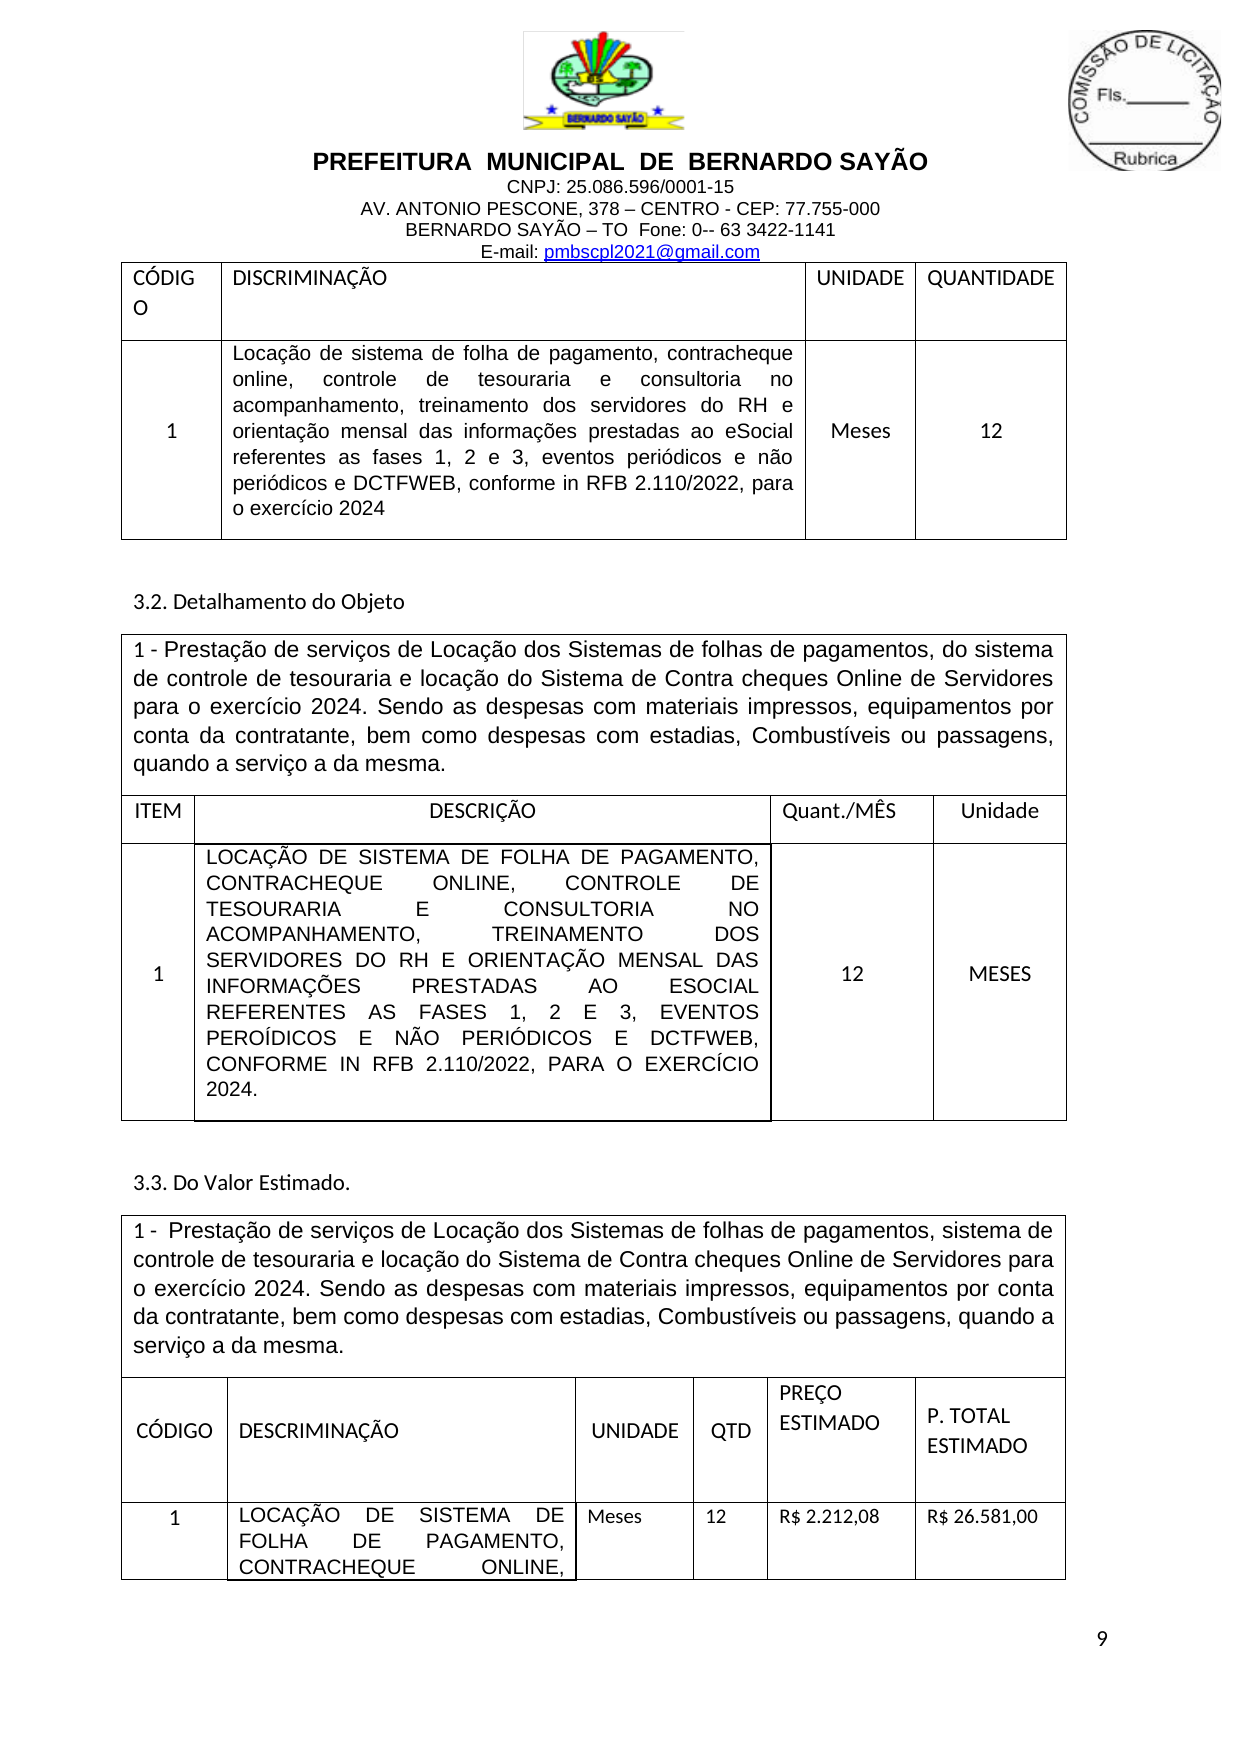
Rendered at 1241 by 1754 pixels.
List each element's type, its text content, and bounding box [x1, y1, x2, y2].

table_cell 1 [122, 1503, 227, 1579]
table_cell 12 [916, 341, 1066, 539]
table_cell Meses [806, 341, 915, 539]
table_cell 12 [772, 844, 933, 1120]
table_cell QUANTIDADE [916, 263, 1066, 340]
table_cell 12 [694, 1503, 767, 1579]
table_cell CÓDIGO [122, 1378, 227, 1502]
table_cell DESCRIÇÃO [195, 796, 770, 843]
table_header 1 - Prestação de serviços de Locação dos Sistemas de folhas de pagamentos, sistema de controle de tesouraria e locação do Sistema de Contra cheques Online de Servidores para o exercício 2024. Sendo as despesas com materiais impressos, equipamentos por conta da contratante, bem como despesas com estadias, Combustíveis ou passagens, quando a serviço a da mesma. [122, 1216, 1065, 1377]
table_cell Locação de sistema de folha de pagamento, contracheque online, controle de tesouraria e consultoria no acompanhamento, treinamento dos servidores do RH e orientação mensal das informações prestadas ao eSocial referentes as fases 1, 2 e 3, eventos periódicos e não periódicos e DCTFWEB, conforme in RFB 2.110/2022, para o exercício 2024 [222, 341, 805, 539]
picture [522, 30, 685, 130]
table_cell UNIDADE [806, 263, 915, 340]
table_cell QTD [694, 1378, 767, 1502]
table_cell ITEM [122, 796, 194, 843]
table_cell Unidade [934, 796, 1066, 843]
table_cell R$ 2.212,08 [768, 1503, 915, 1579]
text 3.2. Detalhamento do Objeto [133, 587, 1107, 615]
picture [1068, 30, 1222, 171]
table_cell CÓDIGO [122, 263, 221, 340]
table_cell 1 [122, 341, 221, 539]
table_cell R$ 26.581,00 [916, 1503, 1065, 1579]
table_header 1 - Prestação de serviços de Locação dos Sistemas de folhas de pagamentos, do sistema de controle de tesouraria e locação do Sistema de Contra cheques Online de Servidores para o exercício 2024. Sendo as despesas com materiais impressos, equipamentos por conta da contratante, bem como despesas com estadias, Combustíveis ou passagens, quando a serviço a da mesma. [122, 635, 1066, 795]
table_cell Quant./MÊS [771, 796, 933, 843]
table_cell 1 [122, 844, 194, 1120]
table_cell DESCRIMINAÇÃO [228, 1378, 575, 1502]
table_cell Meses [577, 1503, 693, 1579]
table_cell PREÇO ESTIMADO [768, 1378, 915, 1502]
table_cell P. TOTAL ESTIMADO [916, 1378, 1065, 1502]
table_cell MESES [934, 844, 1066, 1120]
table_cell UNIDADE [576, 1378, 693, 1502]
table_cell DISCRIMINAÇÃO [222, 263, 805, 340]
text 3.3. Do Valor Estimado. [133, 1168, 1107, 1196]
